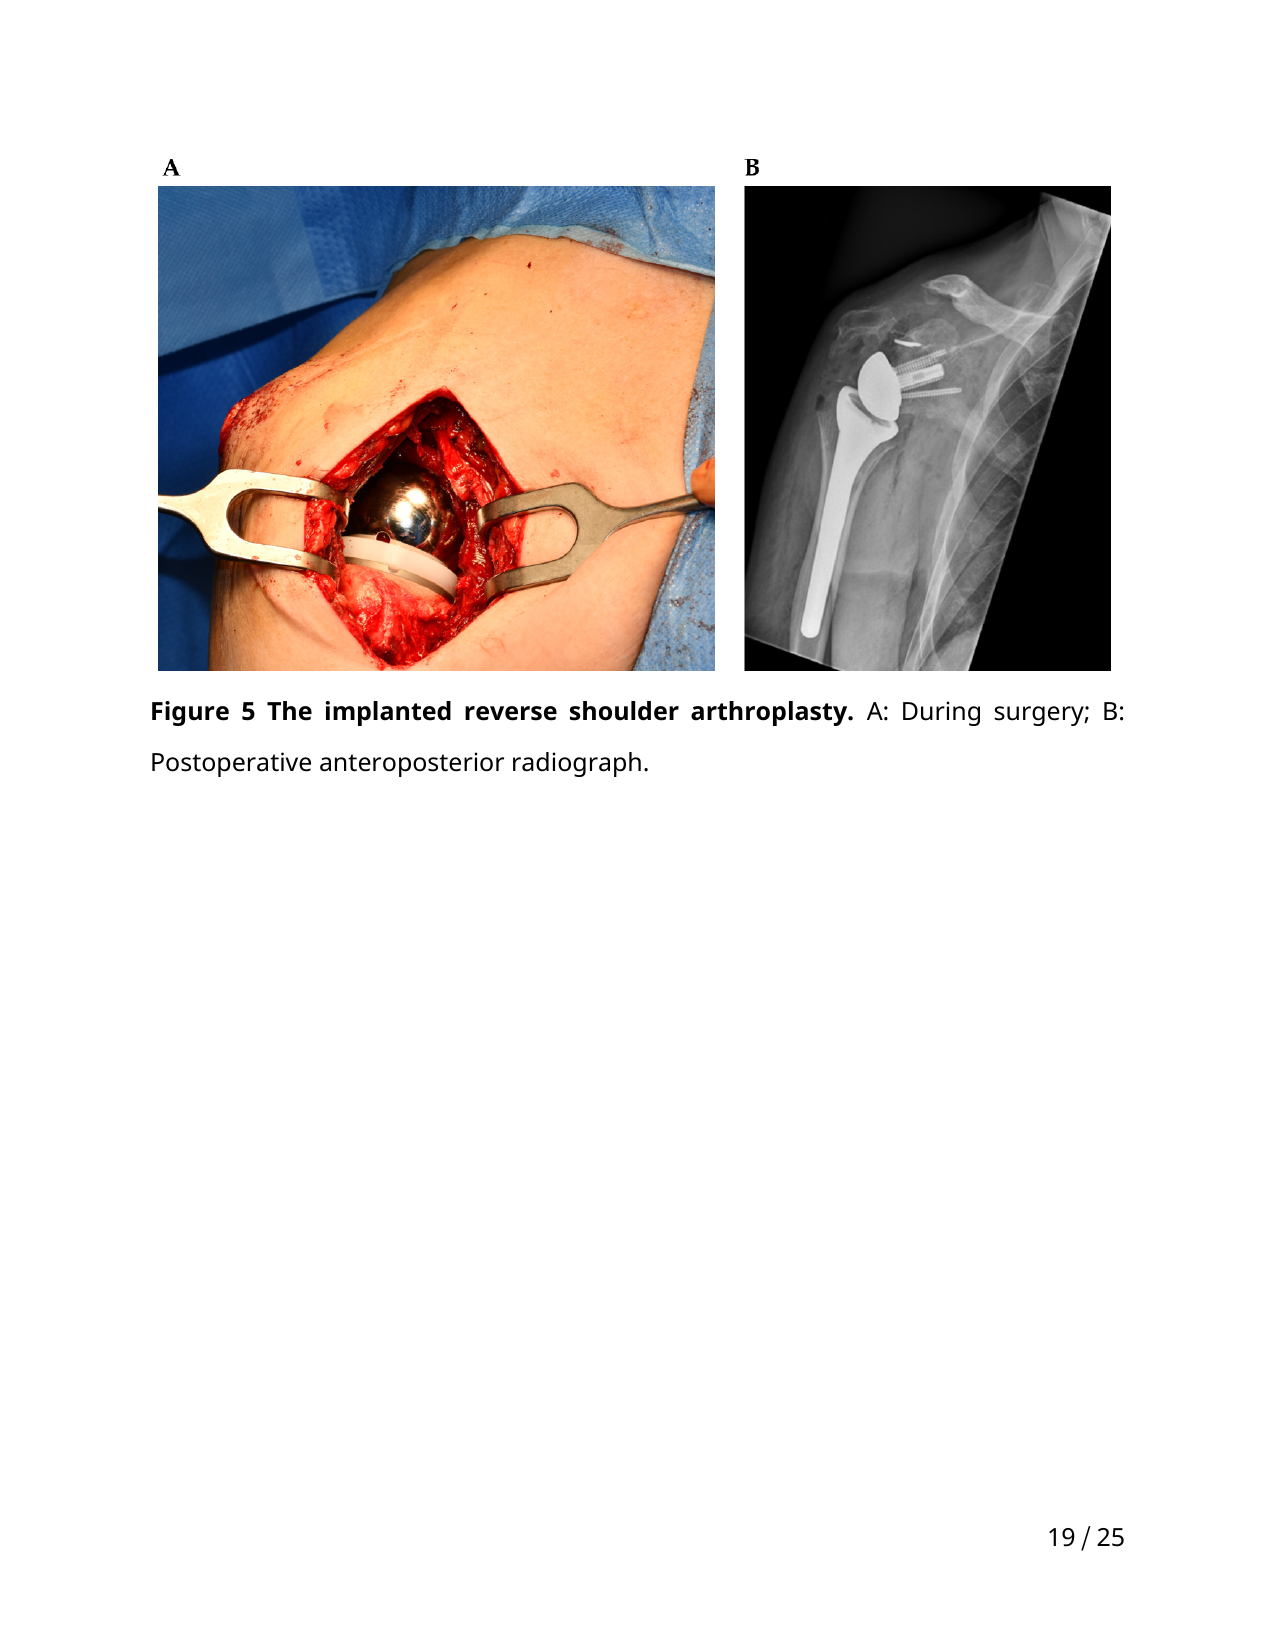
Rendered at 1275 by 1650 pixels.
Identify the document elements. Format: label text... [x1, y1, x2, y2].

text Figure 5 The implanted reverse shoulder arthroplasty. A: During surgery; B: Postoperative anteroposterior radiograph. [150, 694, 1125, 779]
picture [150, 150, 1125, 680]
